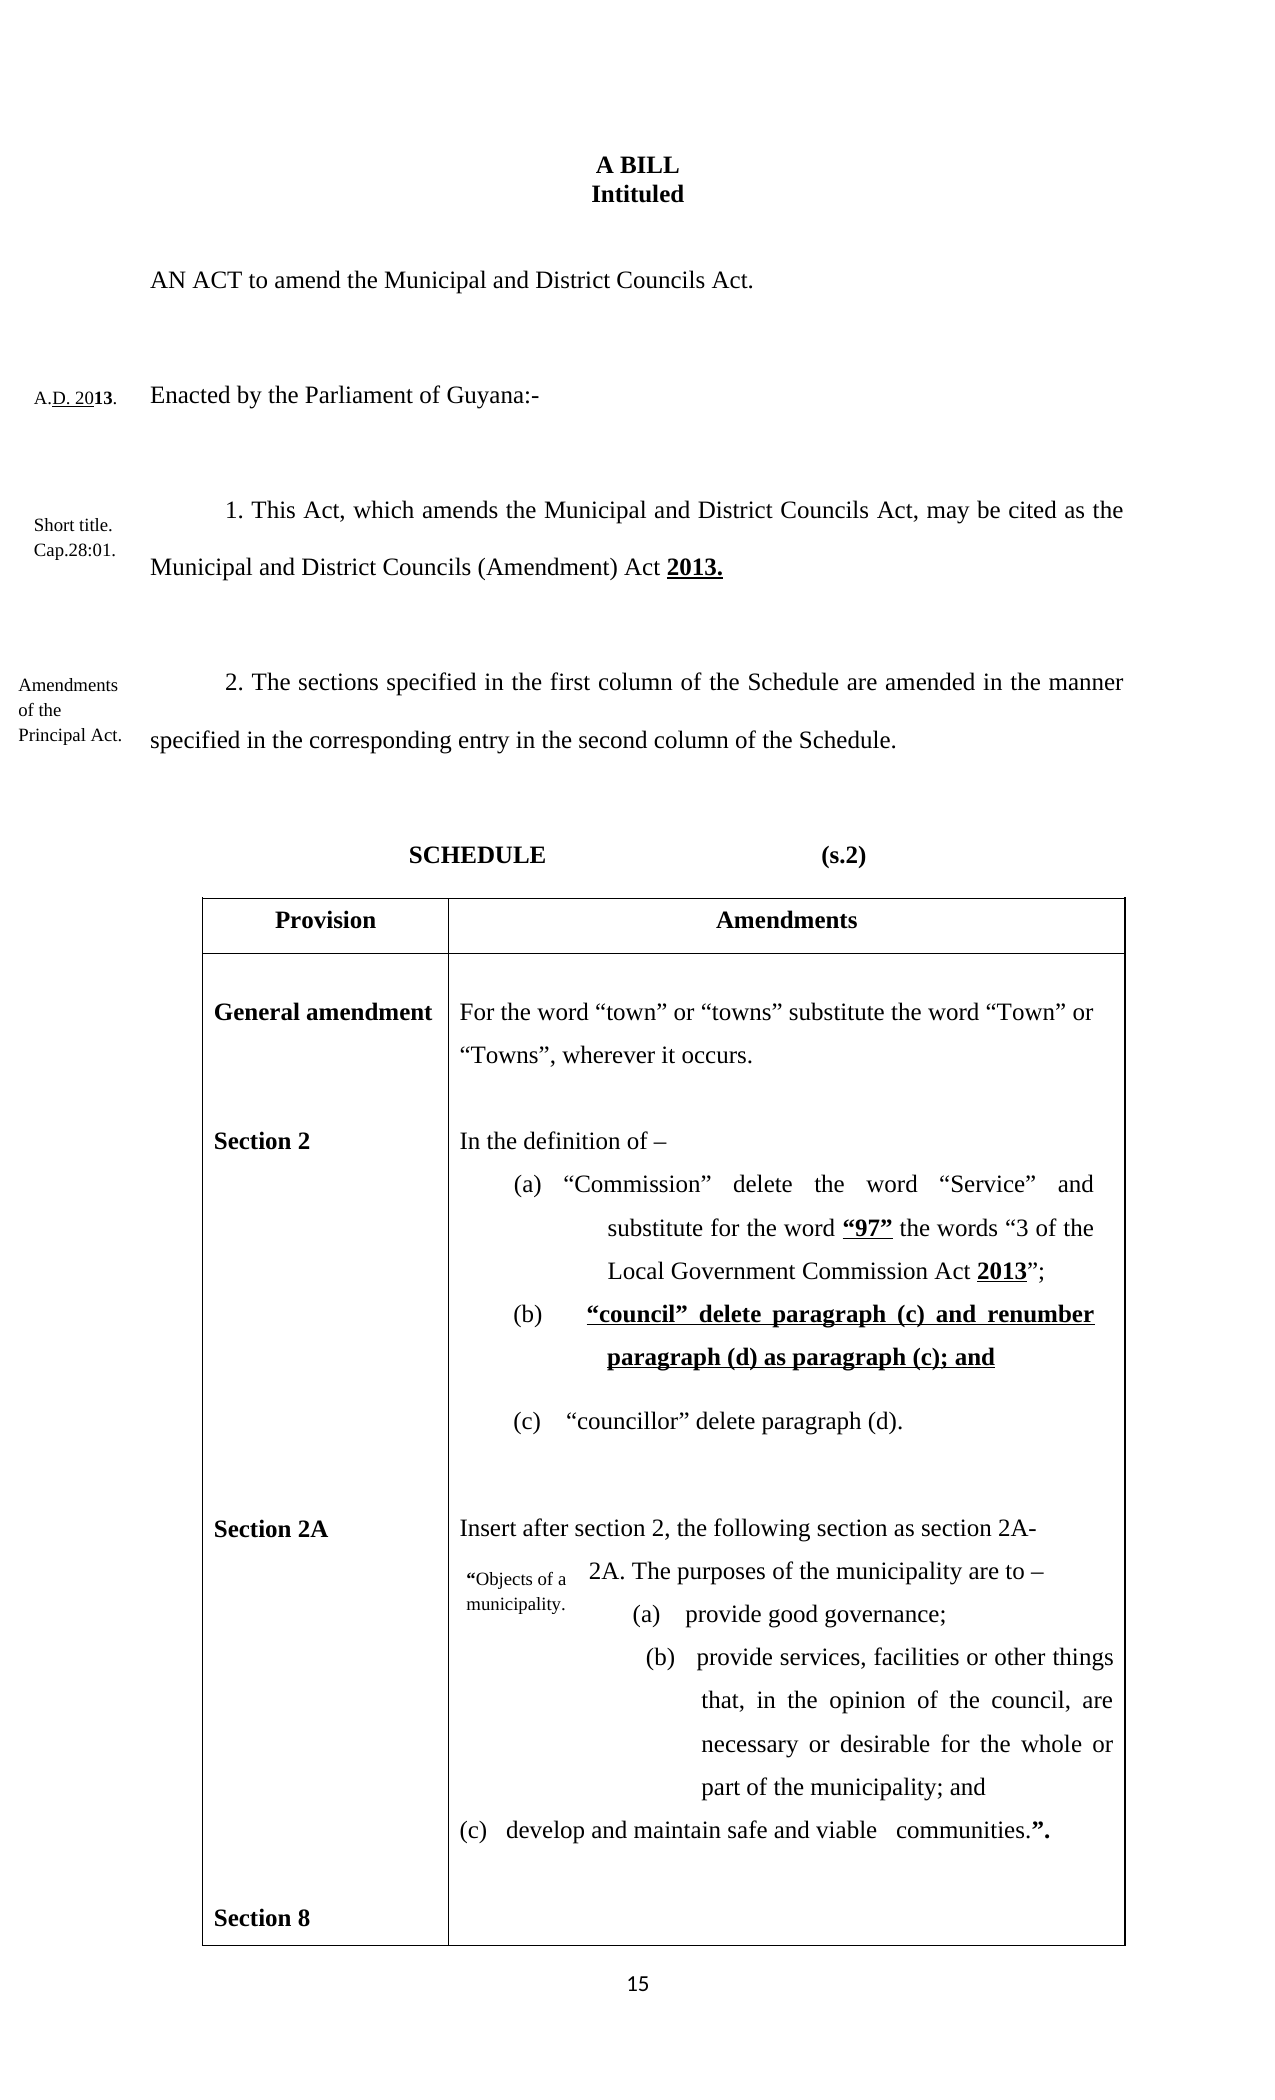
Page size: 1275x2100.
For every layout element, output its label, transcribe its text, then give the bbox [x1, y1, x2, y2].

text Intituled [150, 179, 1125, 207]
text Enacted by the Parliament of Guyana:- [150, 380, 1125, 409]
text AN ACT to amend the Municipal and District Councils Act. [150, 265, 1125, 294]
text A BILL [150, 150, 1125, 179]
table_header Provision [203, 899, 448, 953]
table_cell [203, 954, 448, 1944]
text 1. This Act, which amends the Municipal and District Councils Act, may be cited as the Municipal and District Councils (Amendment) Act 2013. [150, 495, 1125, 581]
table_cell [449, 954, 1124, 1944]
table_header Amendments [449, 899, 1124, 953]
text SCHEDULE (s.2) [150, 840, 1125, 869]
text 2. The sections specified in the first column of the Schedule are amended in the manner specified in the corresponding entry in the second column of the Schedule. [150, 667, 1125, 754]
